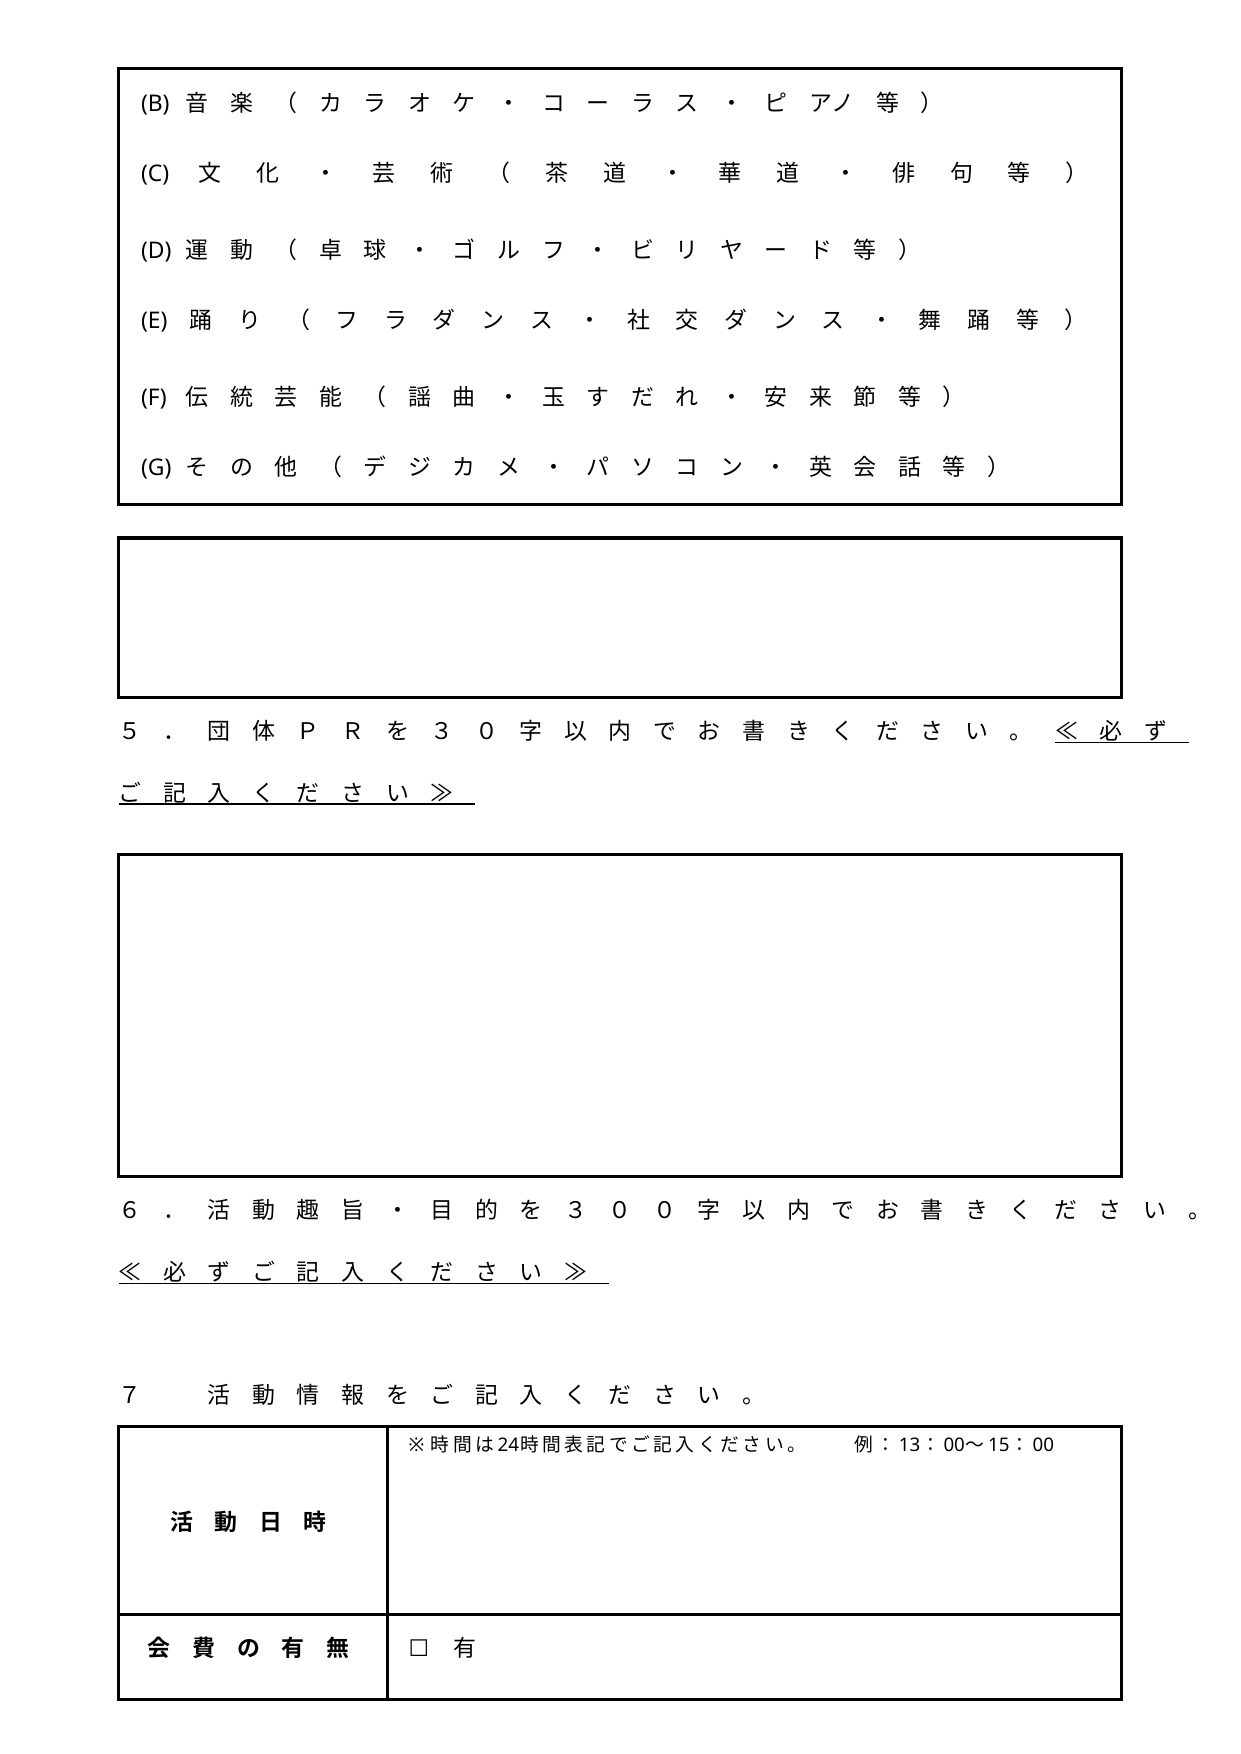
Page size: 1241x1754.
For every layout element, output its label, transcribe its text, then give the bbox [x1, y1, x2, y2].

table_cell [389, 1616, 1120, 1698]
table_header 活動日時 [120, 1428, 386, 1613]
table_header [120, 540, 1120, 696]
text ６．活動趣旨・目的を３００字以内でお書きください。≪必ずご記入ください≫ [118, 1178, 1191, 1301]
text ５．団体ＰＲを３０字以内でお書きください。≪必ずご記入ください≫ [118, 699, 1191, 822]
text ７ 活動情報をご記入ください。 [118, 1363, 1122, 1425]
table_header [120, 70, 1120, 502]
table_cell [120, 1616, 386, 1698]
table_header ※時間は24時間表記でご記入ください。 例：13：00～15：00 [389, 1428, 1120, 1613]
table_header [120, 856, 1120, 1175]
